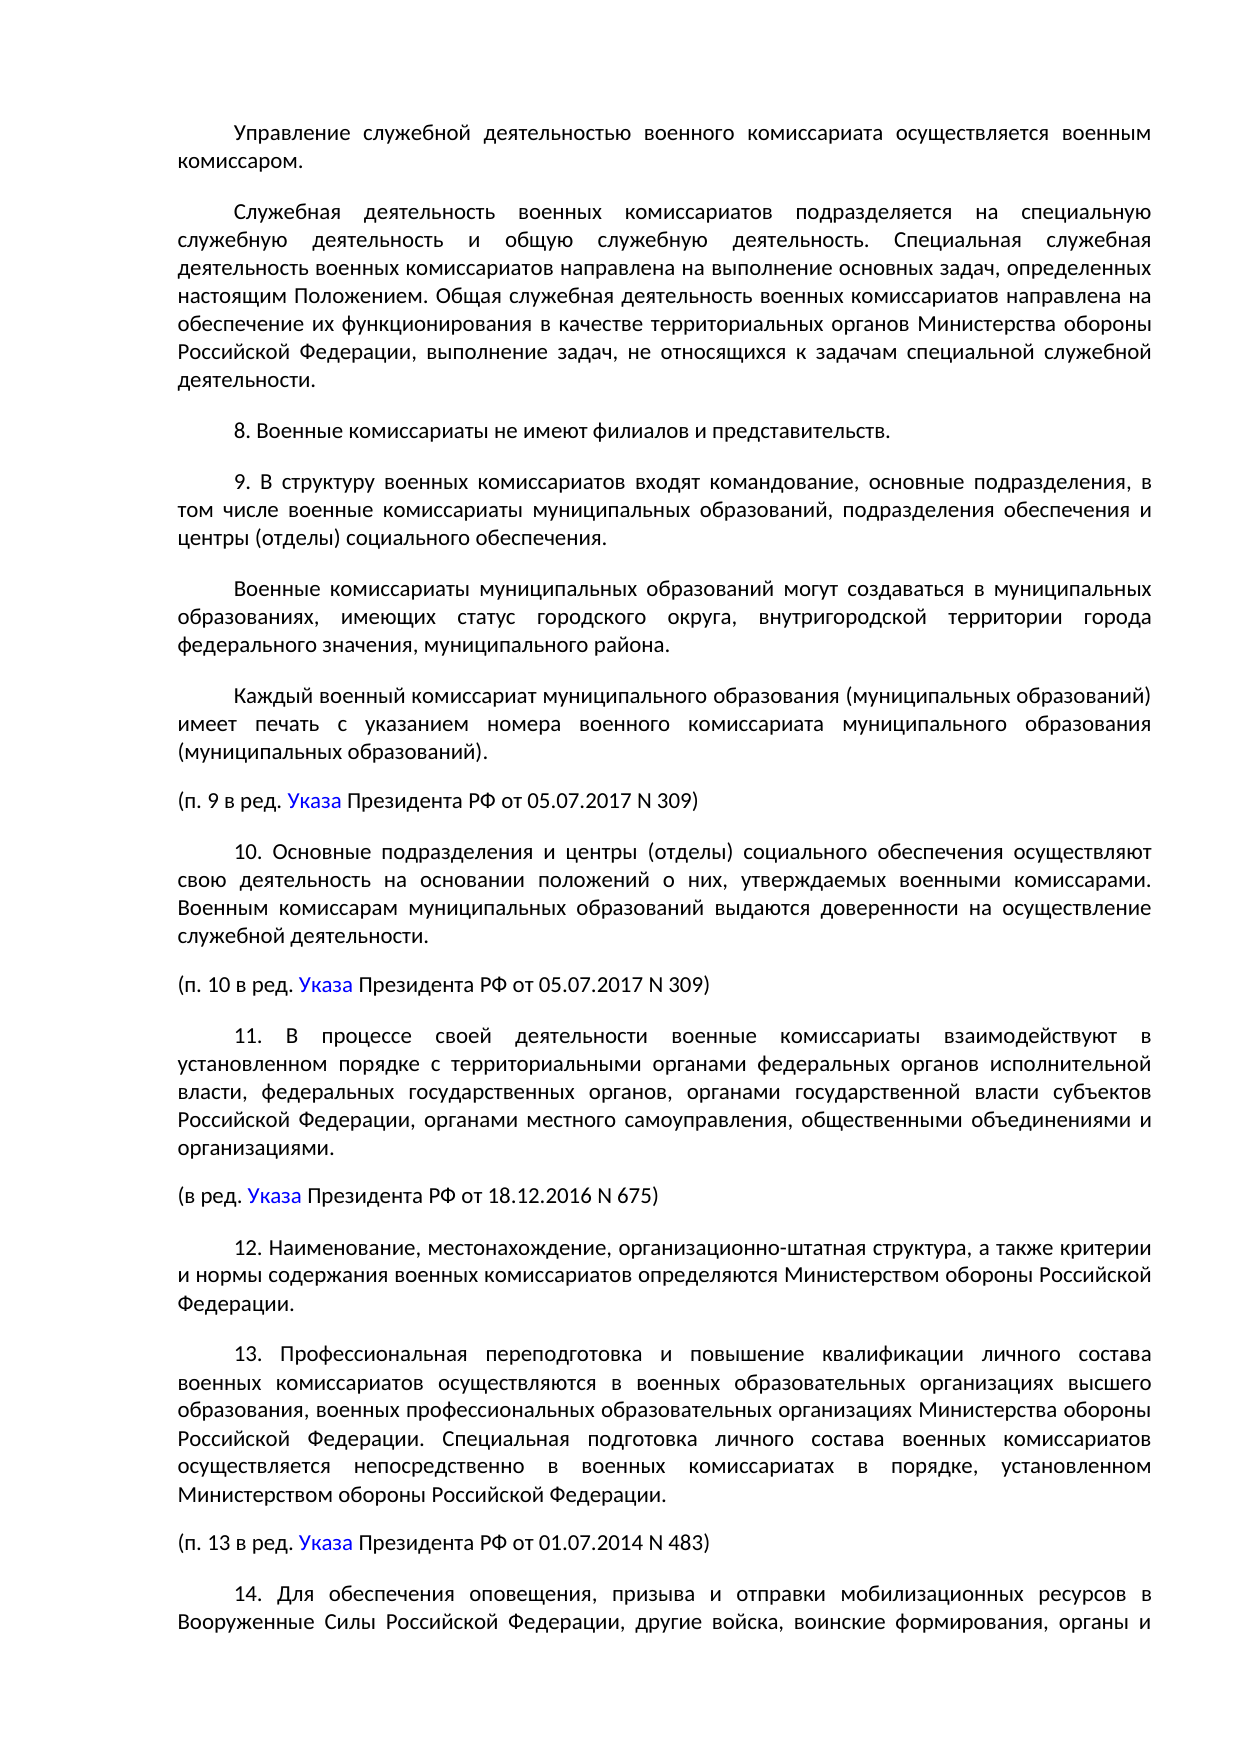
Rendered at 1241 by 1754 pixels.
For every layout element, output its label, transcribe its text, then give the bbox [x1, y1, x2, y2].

text (п. 13 в ред. Указа Президента РФ от 01.07.2014 N 483) [177, 1528, 1152, 1557]
text 13. Профессиональная переподготовка и повышение квалификации личного состава военных комиссариатов осуществляются в военных образовательных организациях высшего образования, военных профессиональных образовательных организациях Министерства обороны Российской Федерации. Специальная подготовка личного состава военных комиссариатов осуществляется непосредственно в военных комиссариатах в порядке, установленном Министерством обороны Российской Федерации. [177, 1339, 1152, 1508]
text Военные комиссариаты муниципальных образований могут создаваться в муниципальных образованиях, имеющих статус городского округа, внутригородской территории города федерального значения, муниципального района. [177, 574, 1152, 658]
text Управление служебной деятельностью военного комиссариата осуществляется военным комиссаром. [177, 118, 1152, 174]
text Служебная деятельность военных комиссариатов подразделяется на специальную служебную деятельность и общую служебную деятельность. Специальная служебная деятельность военных комиссариатов направлена на выполнение основных задач, определенных настоящим Положением. Общая служебная деятельность военных комиссариатов направлена на обеспечение их функционирования в качестве территориальных органов Министерства обороны Российской Федерации, выполнение задач, не относящихся к задачам специальной служебной деятельности. [177, 197, 1152, 393]
text (в ред. Указа Президента РФ от 18.12.2016 N 675) [177, 1182, 1152, 1210]
text Каждый военный комиссариат муниципального образования (муниципальных образований) имеет печать с указанием номера военного комиссариата муниципального образования (муниципальных образований). [177, 681, 1152, 765]
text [177, 1579, 1152, 1636]
text 8. Военные комиссариаты не имеют филиалов и представительств. [177, 416, 1152, 444]
text 11. В процессе своей деятельности военные комиссариаты взаимодействуют в установленном порядке с территориальными органами федеральных органов исполнительной власти, федеральных государственных органов, органами государственной власти субъектов Российской Федерации, органами местного самоуправления, общественными объединениями и организациями. [177, 1021, 1152, 1161]
text 9. В структуру военных комиссариатов входят командование, основные подразделения, в том числе военные комиссариаты муниципальных образований, подразделения обеспечения и центры (отделы) социального обеспечения. [177, 467, 1152, 551]
text 10. Основные подразделения и центры (отделы) социального обеспечения осуществляют свою деятельность на основании положений о них, утверждаемых военными комиссарами. Военным комиссарам муниципальных образований выдаются доверенности на осуществление служебной деятельности. [177, 837, 1152, 949]
text 12. Наименование, местонахождение, организационно-штатная структура, а также критерии и нормы содержания военных комиссариатов определяются Министерством обороны Российской Федерации. [177, 1233, 1152, 1317]
text (п. 9 в ред. Указа Президента РФ от 05.07.2017 N 309) [177, 786, 1152, 814]
text (п. 10 в ред. Указа Президента РФ от 05.07.2017 N 309) [177, 970, 1152, 998]
